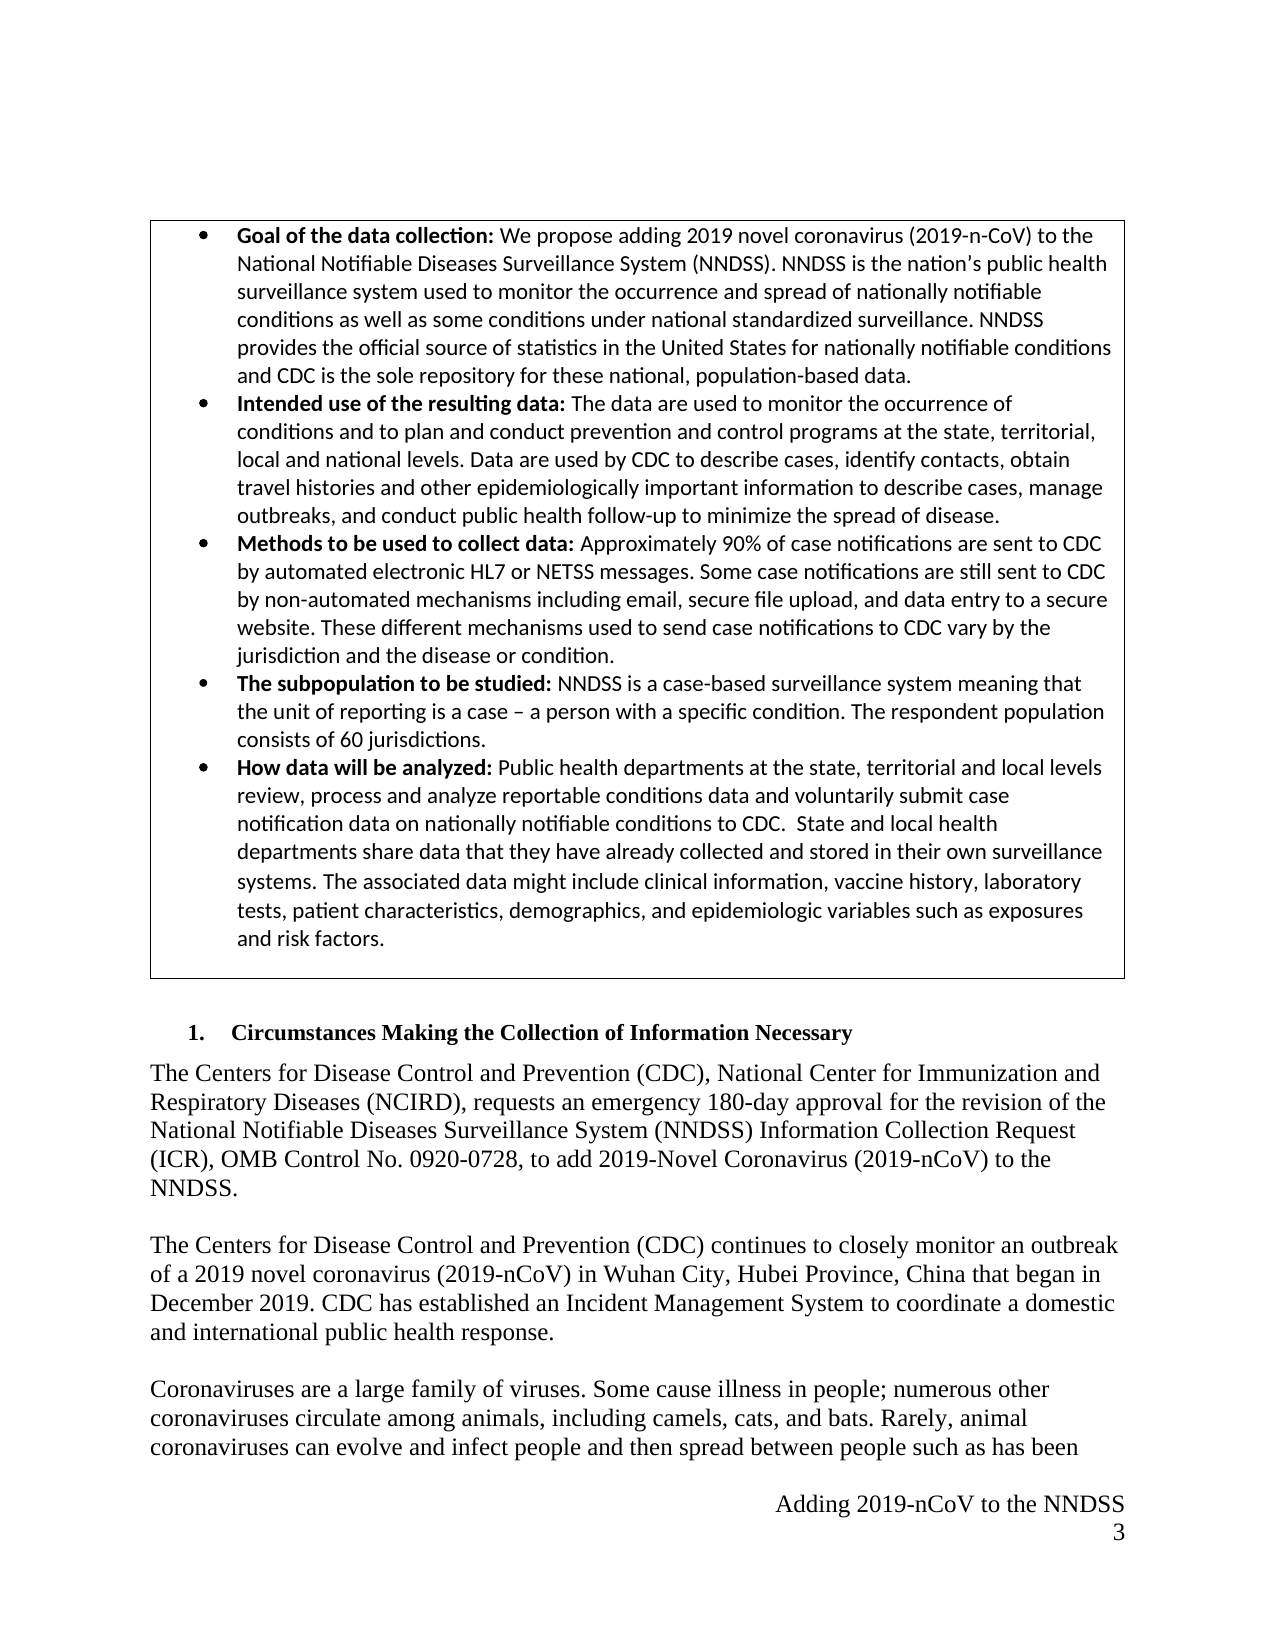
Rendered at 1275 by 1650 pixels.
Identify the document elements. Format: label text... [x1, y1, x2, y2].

table_header Goal of the data collection: We propose adding 2019 novel coronavirus (2019-n-CoV) to the National Notifiable Diseases Surveillance System (NNDSS). NNDSS is the nation’s public health surveillance system used to monitor the occurrence and spread of nationally notifiable conditions as well as some conditions under national standardized surveillance. NNDSS provides the official source of statistics in the United States for nationally notifiable conditions and CDC is the sole repository for these national, population-based data. Intended use of the resulting data: The data are used to monitor the occurrence of conditions and to plan and conduct prevention and control programs at the state, territorial, local and national levels. Data are used by CDC to describe cases, identify contacts, obtain travel histories and other epidemiologically important information to describe cases, manage outbreaks, and conduct public health follow-up to minimize the spread of disease. Methods to be used to collect data: Approximately 90% of case notifications are sent to CDC by automated electronic HL7 or NETSS messages. Some case notifications are still sent to CDC by non-automated mechanisms including email, secure file upload, and data entry to a secure website. These different mechanisms used to send case notifications to CDC vary by the jurisdiction and the disease or condition. The subpopulation to be studied: NNDSS is a case-based surveillance system meaning that the unit of reporting is a case – a person with a specific condition. The respondent population consists of 60 jurisdictions. How data will be analyzed: Public health departments at the state, territorial and local levels review, process and analyze reportable conditions data and voluntarily submit case notification data on nationally notifiable conditions to CDC. State and local health departments share data that they have already collected and stored in their own surveillance systems. The associated data might include clinical information, vaccine history, laboratory tests, patient characteristics, demographics, and epidemiologic variables such as exposures and risk factors. [151, 221, 1124, 978]
text The Centers for Disease Control and Prevention (CDC) continues to closely monitor an outbreak of a 2019 novel coronavirus (2019-nCoV) in Wuhan City, Hubei Province, China that began in December 2019. CDC has established an Incident Management System to coordinate a domestic and international public health response. [150, 1231, 1125, 1346]
subtitle Circumstances Making the Collection of Information Necessary [187, 1019, 1125, 1045]
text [150, 1374, 1125, 1461]
text The Centers for Disease Control and Prevention (CDC), National Center for Immunization and Respiratory Diseases (NCIRD), requests an emergency 180-day approval for the revision of the National Notifiable Diseases Surveillance System (NNDSS) Information Collection Request (ICR), OMB Control No. 0920-0728, to add 2019-Novel Coronavirus (2019-nCoV) to the NNDSS. [150, 1058, 1125, 1202]
